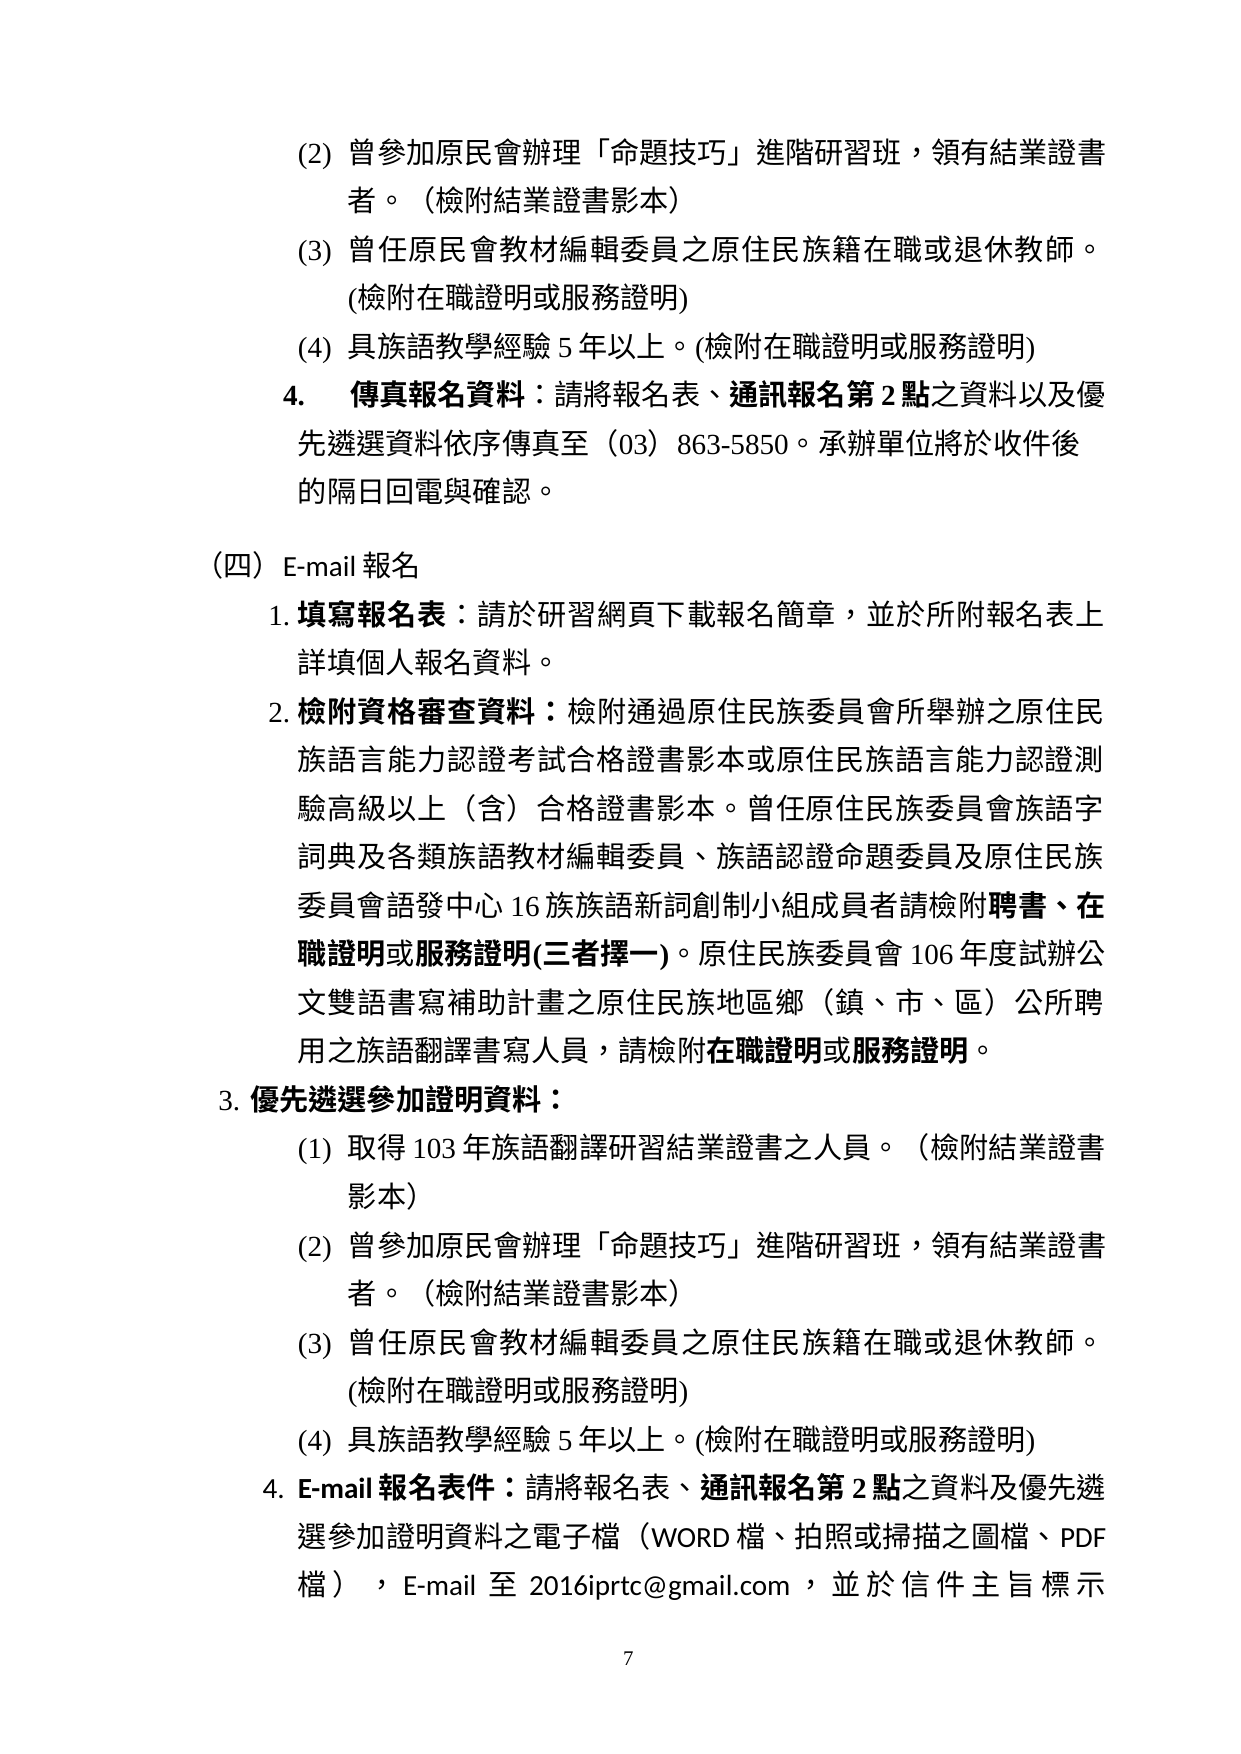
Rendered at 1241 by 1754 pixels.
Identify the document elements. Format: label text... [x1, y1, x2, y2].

list 填寫報名表：請於研習網頁下載報名簡章，並於所附報名表上詳填個人報名資料。 [268, 591, 1106, 682]
list 取得103年族語翻譯研習結業證書之人員。（檢附結業證書影本） [298, 1125, 1106, 1216]
list 曾任原民會教材編輯委員之原住民族籍在職或退休教師。(檢附在職證明或服務證明) [298, 226, 1106, 317]
list 具族語教學經驗5年以上。(檢附在職證明或服務證明) [298, 323, 1106, 366]
list 檢附資格審查資料：檢附通過原住民族委員會所舉辦之原住民族語言能力認證考試合格證書影本或原住民族語言能力認證測驗高級以上（含）合格證書影本。曾任原住民族委員會族語字詞典及各類族語教材編輯委員、族語認證命題委員及原住民族委員會語發中心16族族語新詞創制小組成員者請檢附聘書、在職證明或服務證明(三者擇一)。原住民族委員會106年度試辦公文雙語書寫補助計畫之原住民族地區鄉（鎮、市、區）公所聘用之族語翻譯書寫人員，請檢附在職證明或服務證明。 [268, 688, 1106, 1070]
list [262, 1465, 1106, 1604]
list 傳真報名資料：請將報名表、通訊報名第2點之資料以及優先遴選資料依序傳真至（03）863-5850。承辦單位將於收件後的隔日回電與確認。 [283, 372, 1106, 511]
list 曾參加原民會辦理「命題技巧」進階研習班，領有結業證書者。（檢附結業證書影本） [298, 129, 1106, 220]
list E-mail報名 [194, 542, 1106, 585]
list 具族語教學經驗5年以上。(檢附在職證明或服務證明) [298, 1416, 1106, 1458]
list 曾參加原民會辦理「命題技巧」進階研習班，領有結業證書者。（檢附結業證書影本） [298, 1222, 1106, 1313]
list 曾任原民會教材編輯委員之原住民族籍在職或退休教師。(檢附在職證明或服務證明) [298, 1319, 1106, 1410]
list 優先遴選參加證明資料： [150, 1076, 1106, 1119]
